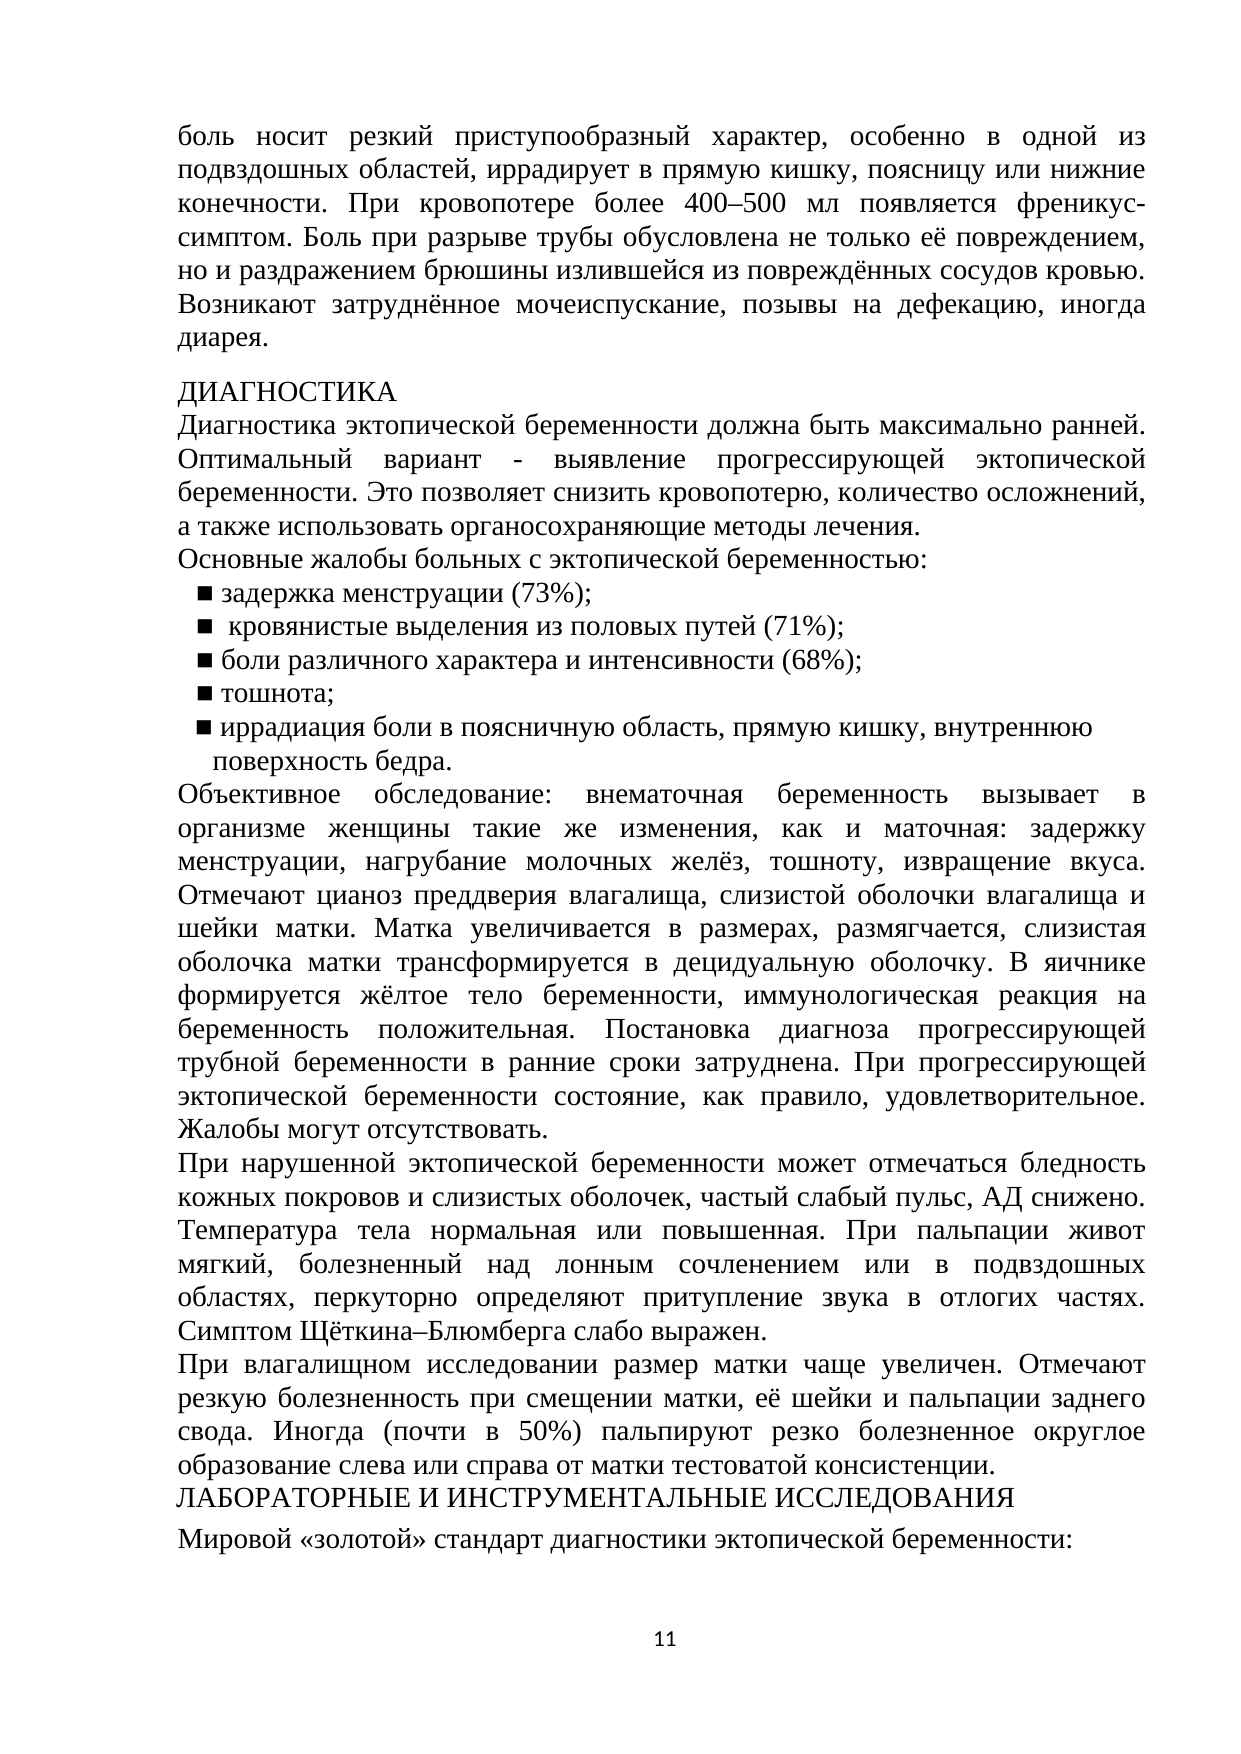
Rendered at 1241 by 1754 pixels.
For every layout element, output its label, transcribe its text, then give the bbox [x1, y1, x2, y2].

text ■ кровянистые выделения из половых путей (71%); [196, 608, 1147, 642]
text Мировой «золотой» стандарт диагностики эктопической беременности: [177, 1521, 1147, 1554]
text ■ иррадиация боли в поясничную область, прямую кишку, внутреннюю поверхность бедра. [195, 709, 1147, 776]
text Диагностика эктопической беременности должна быть максимально ранней. Оптимальный вариант - выявление прогрессирующей эктопической беременности. Это позволяет снизить кровопотерю, количество осложнений, а также использовать органосохраняющие методы лечения. [177, 407, 1147, 541]
text ДИАГНОСТИКА [177, 374, 1147, 407]
text При влагалищном исследовании размер матки чаще увеличен. Отмечают резкую болезненность при смещении матки, её шейки и пальпации заднего свода. Иногда (почти в 50%) пальпируют резко болезненное округлое образование слева или справа от матки тестоватой консистенции. [177, 1346, 1147, 1481]
text Объективное обследование: внематочная беременность вызывает в организме женщины такие же изменения, как и маточная: задержку менструации, нагрубание молочных желёз, тошноту, извращение вкуса. Отмечают цианоз преддверия влагалища, слизистой оболочки влагалища и шейки матки. Матка увеличивается в размерах, размягчается, слизистая оболочка матки трансформируется в децидуальную оболочку. В яичнике формируется жёлтое тело беременности, иммунологическая реакция на беременность положительная. Постановка диагноза прогрессирующей трубной беременности в ранние сроки затруднена. При прогрессирующей эктопической беременности состояние, как правило, удовлетворительное. Жалобы могут отсутствовать. [177, 776, 1147, 1145]
subtitle ЛАБОРАТОРНЫЕ И ИНСТРУМЕНТАЛЬНЫЕ ИССЛЕДОВАНИЯ [176, 1481, 1152, 1514]
text При нарушенной эктопической беременности может отмечаться бледность кожных покровов и слизистых оболочек, частый слабый пульс, АД снижено. Температура тела нормальная или повышенная. При пальпации живот мягкий, болезненный над лонным сочленением или в подвздошных областях, перкуторно определяют притупление звука в отлогих частях. Симптом Щёткина–Блюмберга слабо выражен. [177, 1145, 1147, 1346]
text ■ задержка менструации (73%); [196, 575, 1147, 608]
text ■ боли различного характера и интенсивности (68%); [196, 642, 1147, 676]
text Основные жалобы больных с эктопической беременностью: [177, 541, 1147, 575]
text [177, 118, 1147, 353]
text ■ тошнота; [196, 676, 1147, 709]
